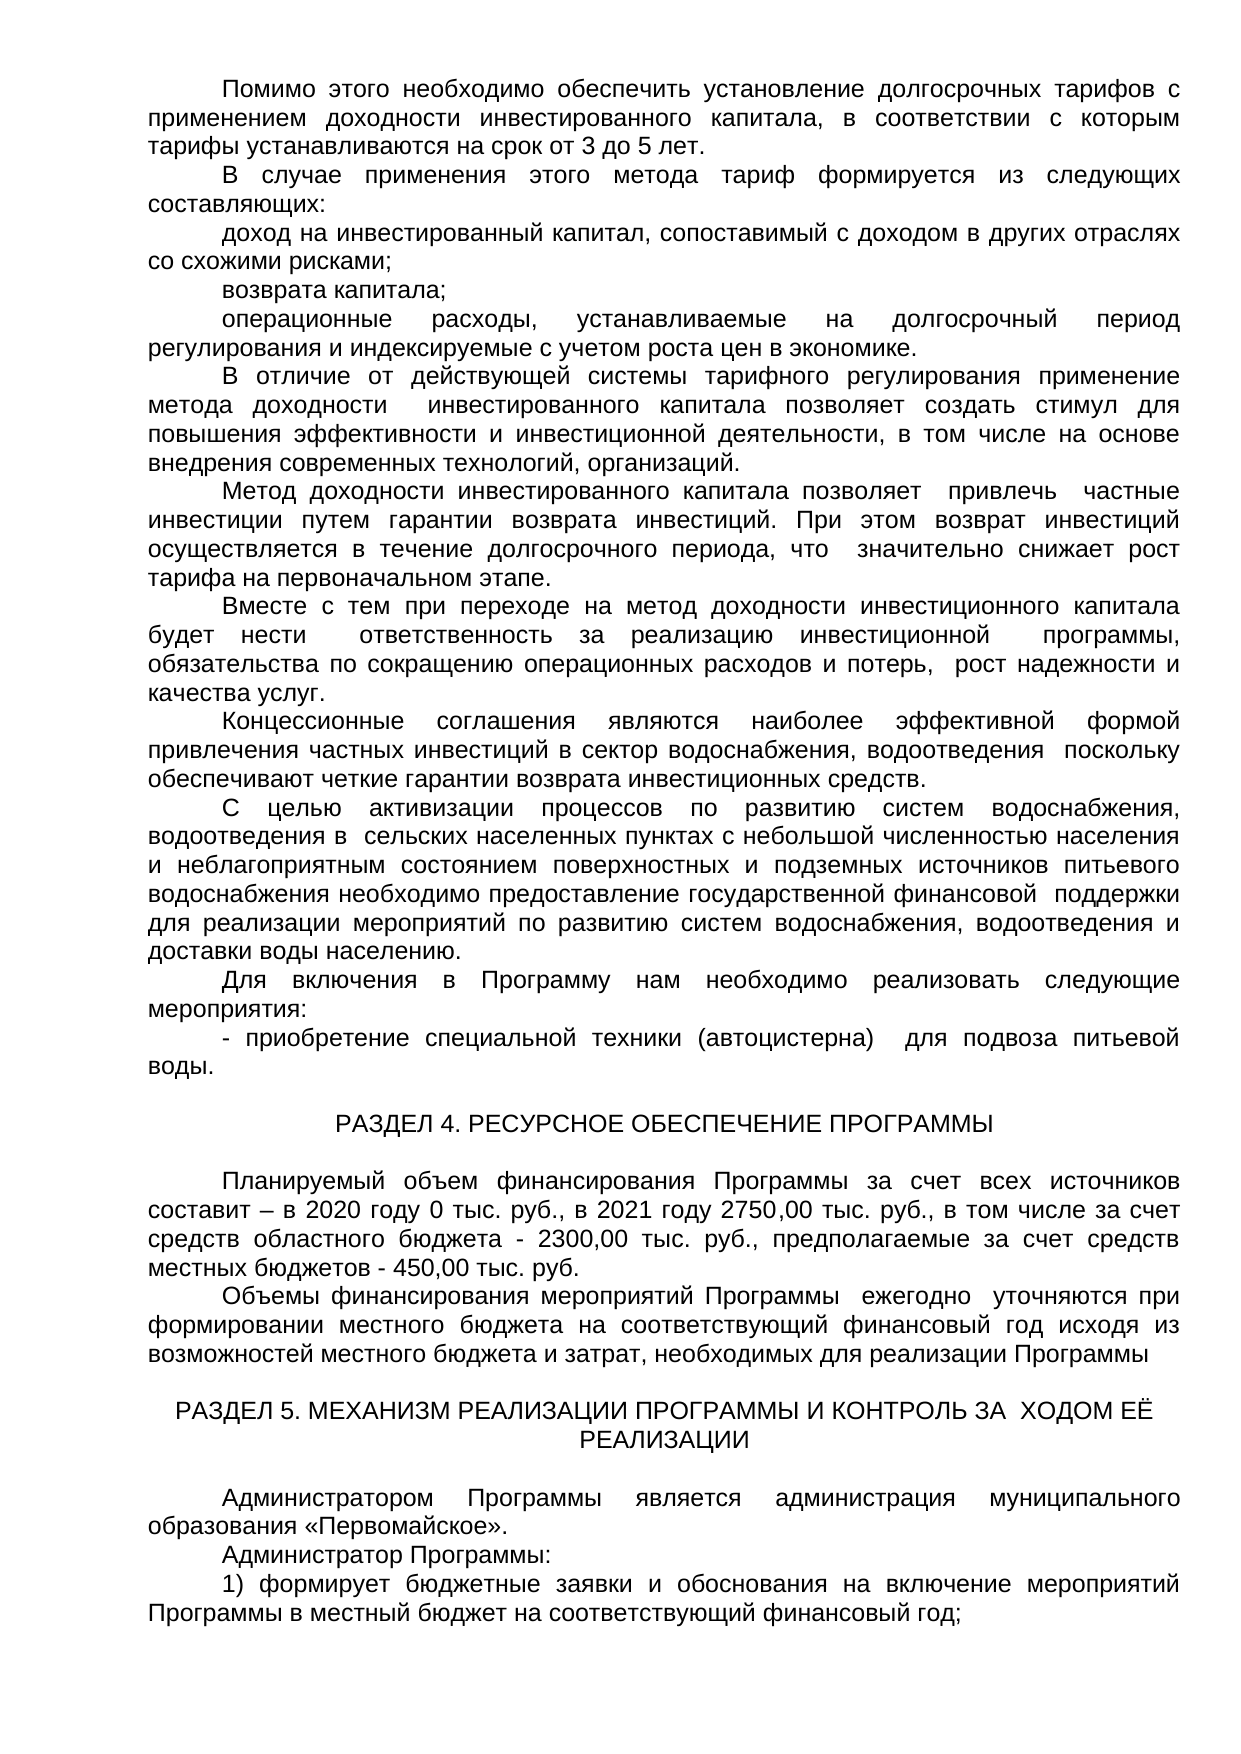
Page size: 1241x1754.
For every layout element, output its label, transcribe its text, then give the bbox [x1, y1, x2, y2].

text Помимо этого необходимо обеспечить установление долгосрочных тарифов с применением доходности инвестированного капитала, в соответствии с которым тарифы устанавливаются на срок от 3 до 5 лет. [148, 74, 1181, 160]
text возврата капитала; [148, 275, 1181, 304]
text 1) формирует бюджетные заявки и обоснования на включение мероприятий Программы в местный бюджет на соответствующий финансовый год; [148, 1569, 1181, 1626]
text С целью активизации процессов по развитию систем водоснабжения, водоотведения в сельских населенных пунктах с небольшой численностью населения и неблагоприятным состоянием поверхностных и подземных источников питьевого водоснабжения необходимо предоставление государственной финансовой поддержки для реализации мероприятий по развитию систем водоснабжения, водоотведения и доставки воды населению. [148, 793, 1181, 965]
text Планируемый объем финансирования Программы за счет всех источников составит – в 2020 году 0 тыс. руб., в 2021 году 2750,00 тыс. руб., в том числе за счет средств областного бюджета - 2300,00 тыс. руб., предполагаемые за счет средств местных бюджетов - 450,00 тыс. руб. [148, 1166, 1181, 1281]
text - приобретение специальной техники (автоцистерна) для подвоза питьевой воды. [148, 1023, 1181, 1080]
text Объемы финансирования мероприятий Программы ежегодно уточняются при формировании местного бюджета на соответствующий финансовый год исходя из возможностей местного бюджета и затрат, необходимых для реализации Программы [148, 1281, 1181, 1368]
text операционные расходы, устанавливаемые на долгосрочный период регулирования и индексируемые с учетом роста цен в экономике. [148, 304, 1181, 361]
text В случае применения этого метода тариф формируется из следующих составляющих: [148, 160, 1181, 218]
text В отличие от действующей системы тарифного регулирования применение метода доходности инвестированного капитала позволяет создать стимул для повышения эффективности и инвестиционной деятельности, в том числе на основе внедрения современных технологий, организаций. [148, 361, 1181, 476]
text Администратор Программы: [148, 1540, 1181, 1569]
text Метод доходности инвестированного капитала позволяет привлечь частные инвестиции путем гарантии возврата инвестиций. При этом возврат инвестиций осуществляется в течение долгосрочного периода, что значительно снижает рост тарифа на первоначальном этапе. [148, 476, 1181, 591]
text доход на инвестированный капитал, сопоставимый с доходом в других отраслях со схожими рисками; [148, 218, 1181, 275]
text РАЗДЕЛ 5. МЕХАНИЗМ РЕАЛИЗАЦИИ ПРОГРАММЫ И КОНТРОЛЬ ЗА ХОДОМ ЕЁ РЕАЛИЗАЦИИ [148, 1396, 1181, 1454]
text Вместе с тем при переходе на метод доходности инвестиционного капитала будет нести ответственность за реализацию инвестиционной программы, обязательства по сокращению операционных расходов и потерь, рост надежности и качества услуг. [148, 591, 1181, 706]
text Для включения в Программу нам необходимо реализовать следующие мероприятия: [148, 965, 1181, 1023]
text Концессионные соглашения являются наиболее эффективной формой привлечения частных инвестиций в сектор водоснабжения, водоотведения поскольку обеспечивают четкие гарантии возврата инвестиционных средств. [148, 706, 1181, 793]
text Администратором Программы является администрация муниципального образования «Первомайское». [148, 1483, 1181, 1540]
text РАЗДЕЛ 4. РЕСУРСНОЕ ОБЕСПЕЧЕНИЕ ПРОГРАММЫ [148, 1109, 1181, 1138]
